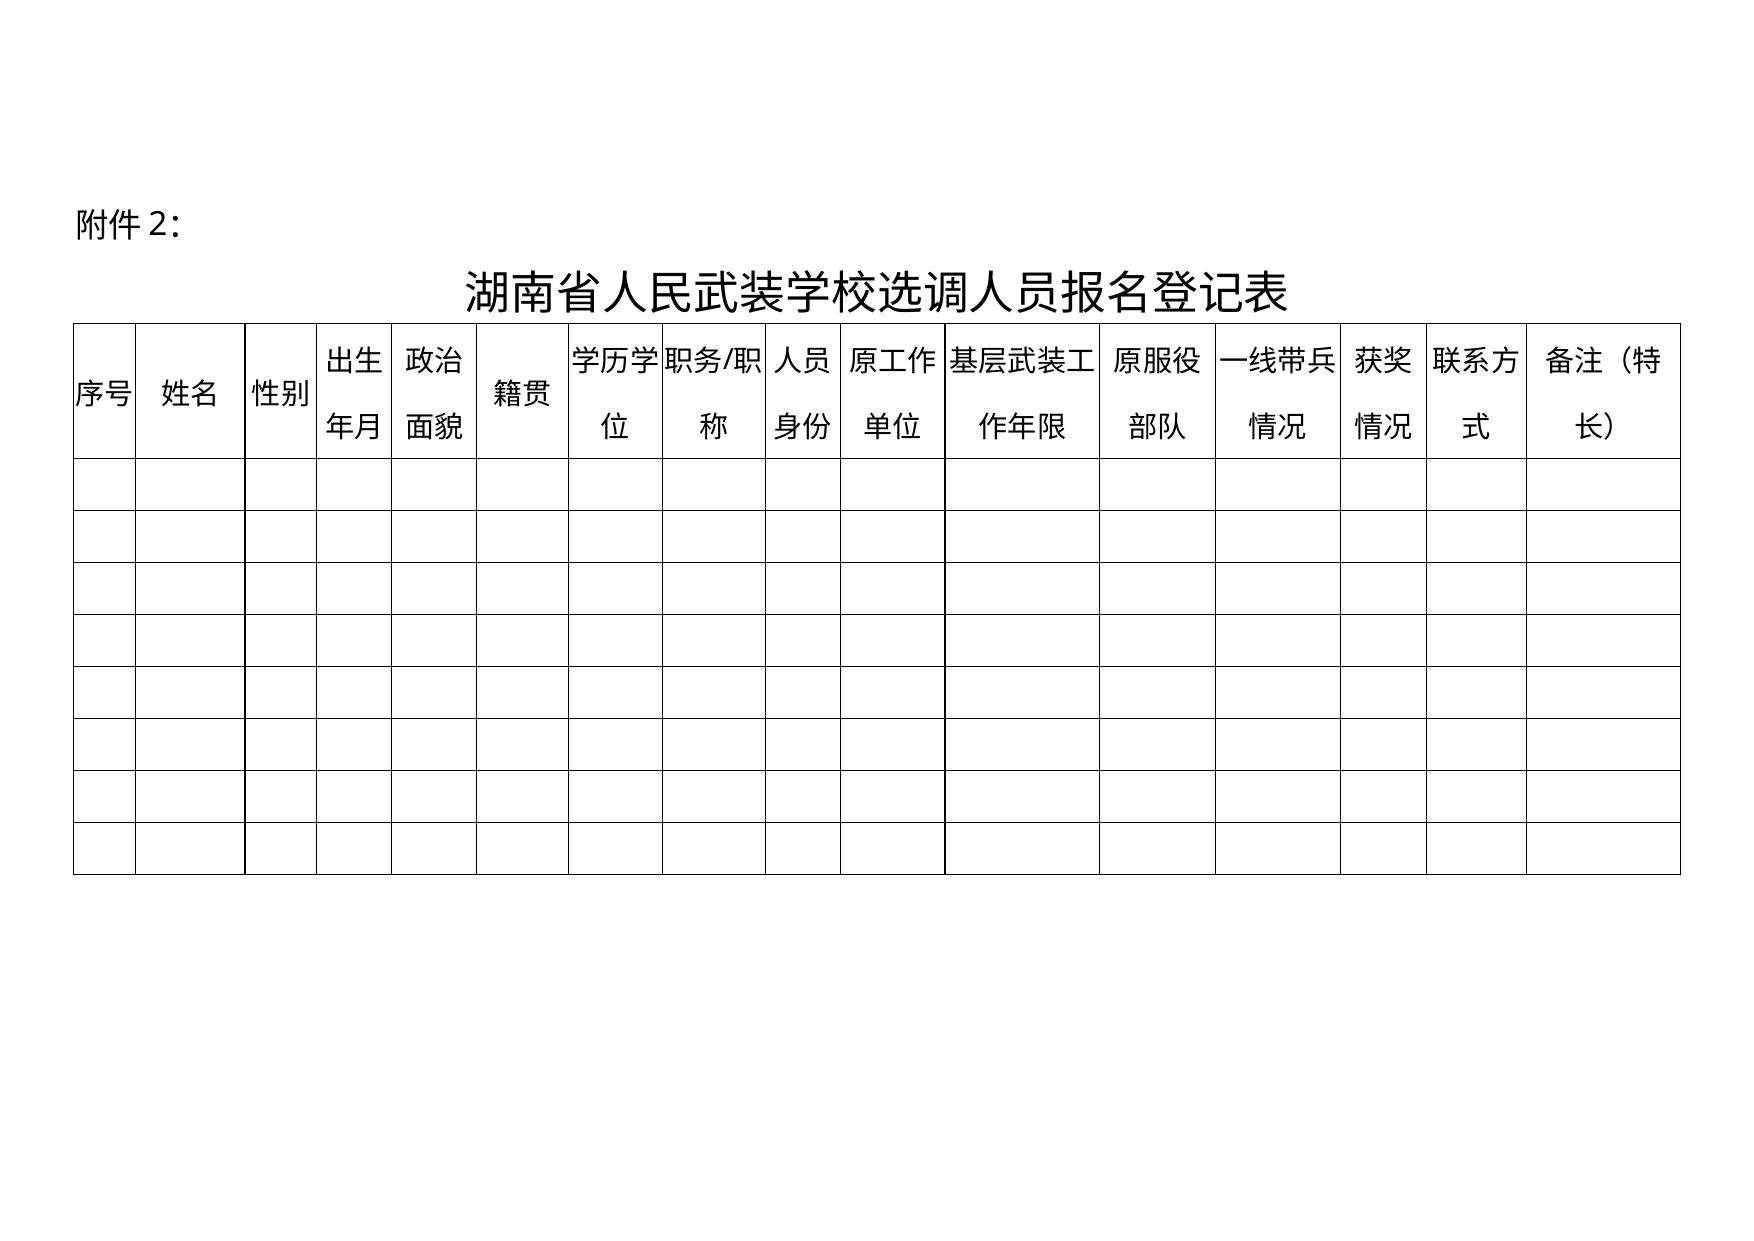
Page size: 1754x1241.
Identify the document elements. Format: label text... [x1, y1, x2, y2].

table_cell 一线带兵情况 [1216, 324, 1340, 458]
table_cell [569, 823, 662, 874]
table_cell [1427, 459, 1526, 510]
table_cell 性别 [246, 324, 316, 458]
table_cell [136, 719, 244, 770]
table_cell [477, 615, 568, 666]
table_cell [136, 563, 244, 614]
table_cell 联系方式 [1427, 324, 1526, 458]
table_cell [1427, 563, 1526, 614]
table_cell [317, 823, 391, 874]
table_cell [1216, 511, 1340, 562]
table_cell [1341, 771, 1426, 822]
table_cell [1216, 771, 1340, 822]
table_cell 序号 [74, 324, 135, 458]
table_cell [841, 667, 944, 718]
table_cell [136, 511, 244, 562]
table_cell [663, 511, 765, 562]
table_cell [841, 511, 944, 562]
table_cell [1100, 563, 1215, 614]
table_cell [1100, 667, 1215, 718]
table_cell [766, 459, 840, 510]
table_cell [569, 459, 662, 510]
table_cell 基层武装工作年限 [946, 324, 1099, 458]
table_cell [1216, 459, 1340, 510]
table_cell [946, 563, 1099, 614]
table_cell [1427, 667, 1526, 718]
table_cell [1427, 615, 1526, 666]
table_cell 出生年月 [317, 324, 391, 458]
table_cell [136, 459, 244, 510]
table_cell [1216, 563, 1340, 614]
table_cell 备注（特长） [1527, 324, 1680, 458]
table_cell [841, 459, 944, 510]
table_cell [841, 771, 944, 822]
table_cell 籍贯 [477, 324, 568, 458]
table_cell [663, 771, 765, 822]
table_cell [946, 719, 1099, 770]
table_cell [317, 615, 391, 666]
table_cell [1527, 823, 1680, 874]
table_cell [569, 563, 662, 614]
table_cell [1341, 511, 1426, 562]
table_cell [841, 563, 944, 614]
table_cell [317, 459, 391, 510]
table_cell [392, 823, 476, 874]
table_cell [392, 459, 476, 510]
table_cell [74, 719, 135, 770]
table_cell [74, 511, 135, 562]
table_cell [766, 667, 840, 718]
table_cell [841, 823, 944, 874]
table_cell [246, 459, 316, 510]
table_cell [317, 771, 391, 822]
table_cell [392, 615, 476, 666]
table_cell 人员身份 [766, 324, 840, 458]
table_cell [766, 563, 840, 614]
table_cell [1427, 771, 1526, 822]
table_cell [317, 511, 391, 562]
table_cell [569, 511, 662, 562]
table_cell [766, 511, 840, 562]
table_cell [246, 511, 316, 562]
table_cell [1216, 823, 1340, 874]
table_cell [246, 667, 316, 718]
table_cell [663, 615, 765, 666]
table_cell [136, 615, 244, 666]
table_cell [1527, 615, 1680, 666]
table_cell [1341, 459, 1426, 510]
table_cell 原服役部队 [1100, 324, 1215, 458]
table_cell [766, 615, 840, 666]
table_cell [569, 771, 662, 822]
table_cell 政治面貌 [392, 324, 476, 458]
table_cell [841, 615, 944, 666]
table_cell [663, 563, 765, 614]
table_cell [663, 667, 765, 718]
table_cell [1341, 823, 1426, 874]
table_cell [1216, 667, 1340, 718]
table_cell [74, 615, 135, 666]
table_cell [1100, 719, 1215, 770]
table_cell [1341, 719, 1426, 770]
table_cell [1341, 615, 1426, 666]
table_cell [246, 823, 316, 874]
table_cell [317, 667, 391, 718]
table_cell [1427, 511, 1526, 562]
table_cell [74, 563, 135, 614]
table_cell [392, 563, 476, 614]
table_cell [1527, 511, 1680, 562]
table_cell [392, 719, 476, 770]
table_cell [946, 771, 1099, 822]
table_cell [1100, 823, 1215, 874]
table_cell [663, 823, 765, 874]
table_cell [1527, 719, 1680, 770]
table_cell [477, 511, 568, 562]
table_header 附件2： 湖南省人民武装学校选调人员报名登记表 [73, 188, 1681, 323]
table_cell [74, 667, 135, 718]
table_cell [766, 823, 840, 874]
table_cell [569, 667, 662, 718]
table_cell [766, 771, 840, 822]
table_cell [1216, 615, 1340, 666]
table_cell [1427, 719, 1526, 770]
table_cell [663, 719, 765, 770]
table_cell [946, 667, 1099, 718]
table_cell [392, 771, 476, 822]
table_cell [569, 719, 662, 770]
table_cell [477, 719, 568, 770]
table_cell [569, 615, 662, 666]
table_cell 姓名 [136, 324, 244, 458]
table_cell [1100, 511, 1215, 562]
table_cell [946, 823, 1099, 874]
table_cell [136, 667, 244, 718]
table_cell [1527, 667, 1680, 718]
table_cell [74, 459, 135, 510]
table_cell [946, 459, 1099, 510]
table_cell [1100, 615, 1215, 666]
table_cell [841, 719, 944, 770]
table_cell [477, 667, 568, 718]
table_cell [317, 563, 391, 614]
table_cell [74, 771, 135, 822]
table_cell [136, 771, 244, 822]
table_cell [766, 719, 840, 770]
table_cell 职务/职称 [663, 324, 765, 458]
table_cell [946, 511, 1099, 562]
table_cell [477, 771, 568, 822]
table_cell [1341, 563, 1426, 614]
table_cell [136, 823, 244, 874]
table_cell [1527, 459, 1680, 510]
table_cell [392, 667, 476, 718]
table_cell [477, 459, 568, 510]
table_cell [1100, 459, 1215, 510]
table_cell [317, 719, 391, 770]
table_cell [392, 511, 476, 562]
table_cell [246, 563, 316, 614]
table_cell [946, 615, 1099, 666]
table_cell [74, 823, 135, 874]
table_cell [246, 771, 316, 822]
table_cell [477, 823, 568, 874]
table_cell [1216, 719, 1340, 770]
table_cell [1427, 823, 1526, 874]
table_cell [1100, 771, 1215, 822]
table_cell [1341, 667, 1426, 718]
table_cell 获奖情况 [1341, 324, 1426, 458]
table_cell [477, 563, 568, 614]
table_cell [663, 459, 765, 510]
table_cell [1527, 563, 1680, 614]
table_cell [246, 615, 316, 666]
table_cell [246, 719, 316, 770]
table_cell [1527, 771, 1680, 822]
table_cell 学历学位 [569, 324, 662, 458]
table_cell 原工作单位 [841, 324, 944, 458]
